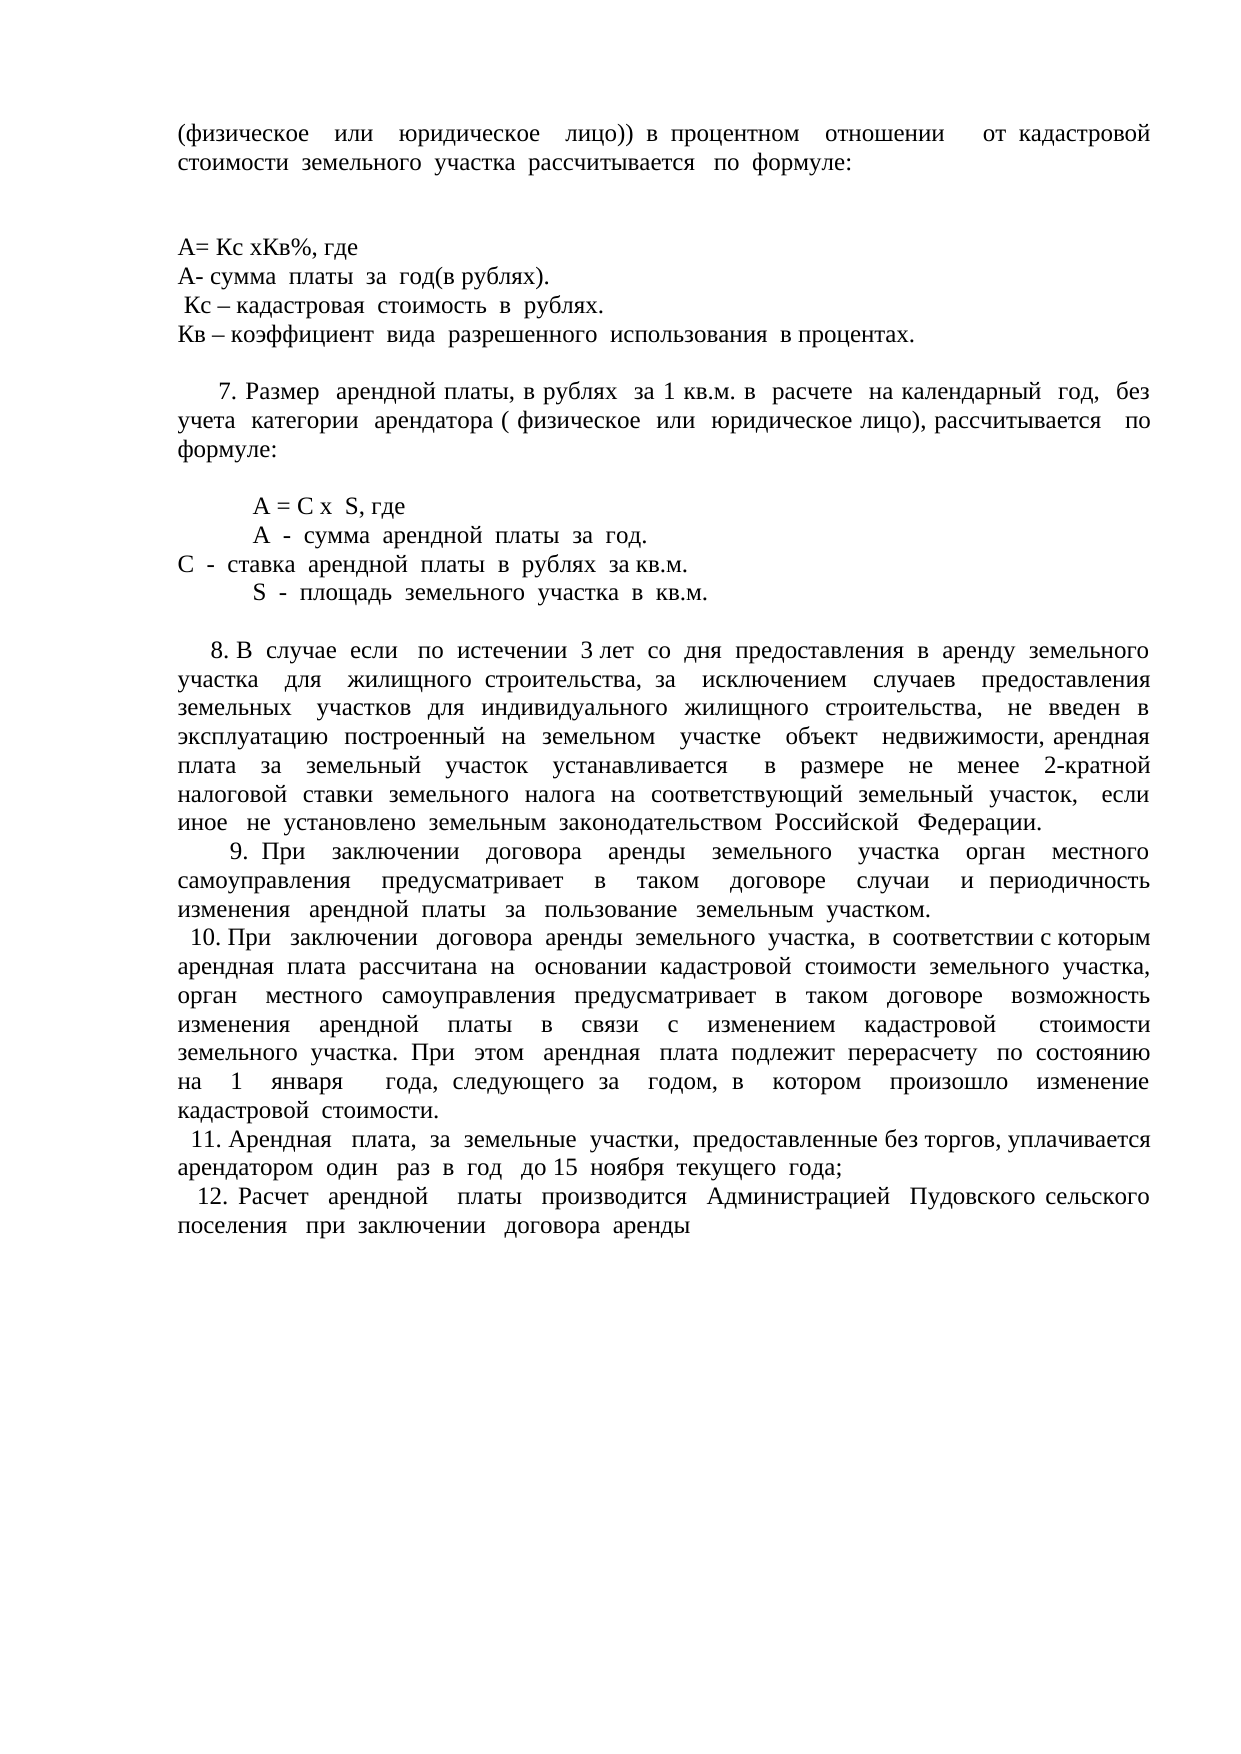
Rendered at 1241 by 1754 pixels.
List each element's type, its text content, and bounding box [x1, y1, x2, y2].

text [177, 118, 1152, 176]
text А = С х S, где [177, 491, 1152, 520]
text 9. При заключении договора аренды земельного участка орган местного самоуправления предусматривает в таком договоре случаи и периодичность изменения арендной платы за пользование земельным участком. [177, 836, 1152, 922]
text А- сумма платы за год(в рублях). [177, 261, 1152, 290]
text А - сумма арендной платы за год. [177, 520, 1152, 549]
text Кв – коэффициент вида разрешенного использования в процентах. [177, 319, 1152, 347]
text 11. Арендная плата, за земельные участки, предоставленные без торгов, уплачивается арендатором один раз в год до 15 ноября текущего года; [177, 1124, 1152, 1181]
text Кс – кадастровая стоимость в рублях. [177, 290, 1152, 319]
text 7. Размер арендной платы, в рублях за 1 кв.м. в расчете на календарный год, без учета категории арендатора ( физическое или юридическое лицо), рассчитывается по формуле: [177, 376, 1152, 462]
text А= Кс хКв%, где [177, 232, 1152, 261]
text 12. Расчет арендной платы производится Администрацией Пудовского сельского поселения при заключении договора аренды [177, 1181, 1152, 1239]
text 10. При заключении договора аренды земельного участка, в соответствии с которым арендная плата рассчитана на основании кадастровой стоимости земельного участка, орган местного самоуправления предусматривает в таком договоре возможность изменения арендной платы в связи с изменением кадастровой стоимости земельного участка. При этом арендная плата подлежит перерасчету по состоянию на 1 января года, следующего за годом, в котором произошло изменение кадастровой стоимости. [177, 922, 1152, 1124]
text 8. В случае если по истечении 3 лет со дня предоставления в аренду земельного участка для жилищного строительства, за исключением случаев предоставления земельных участков для индивидуального жилищного строительства, не введен в эксплуатацию построенный на земельном участке объект недвижимости, арендная плата за земельный участок устанавливается в размере не менее 2-кратной налоговой ставки земельного налога на соответствующий земельный участок, если иное не установлено земельным законодательством Российской Федерации. [177, 635, 1152, 836]
text S - площадь земельного участка в кв.м. [177, 577, 1152, 606]
text С - ставка арендной платы в рублях за кв.м. [177, 549, 1152, 577]
